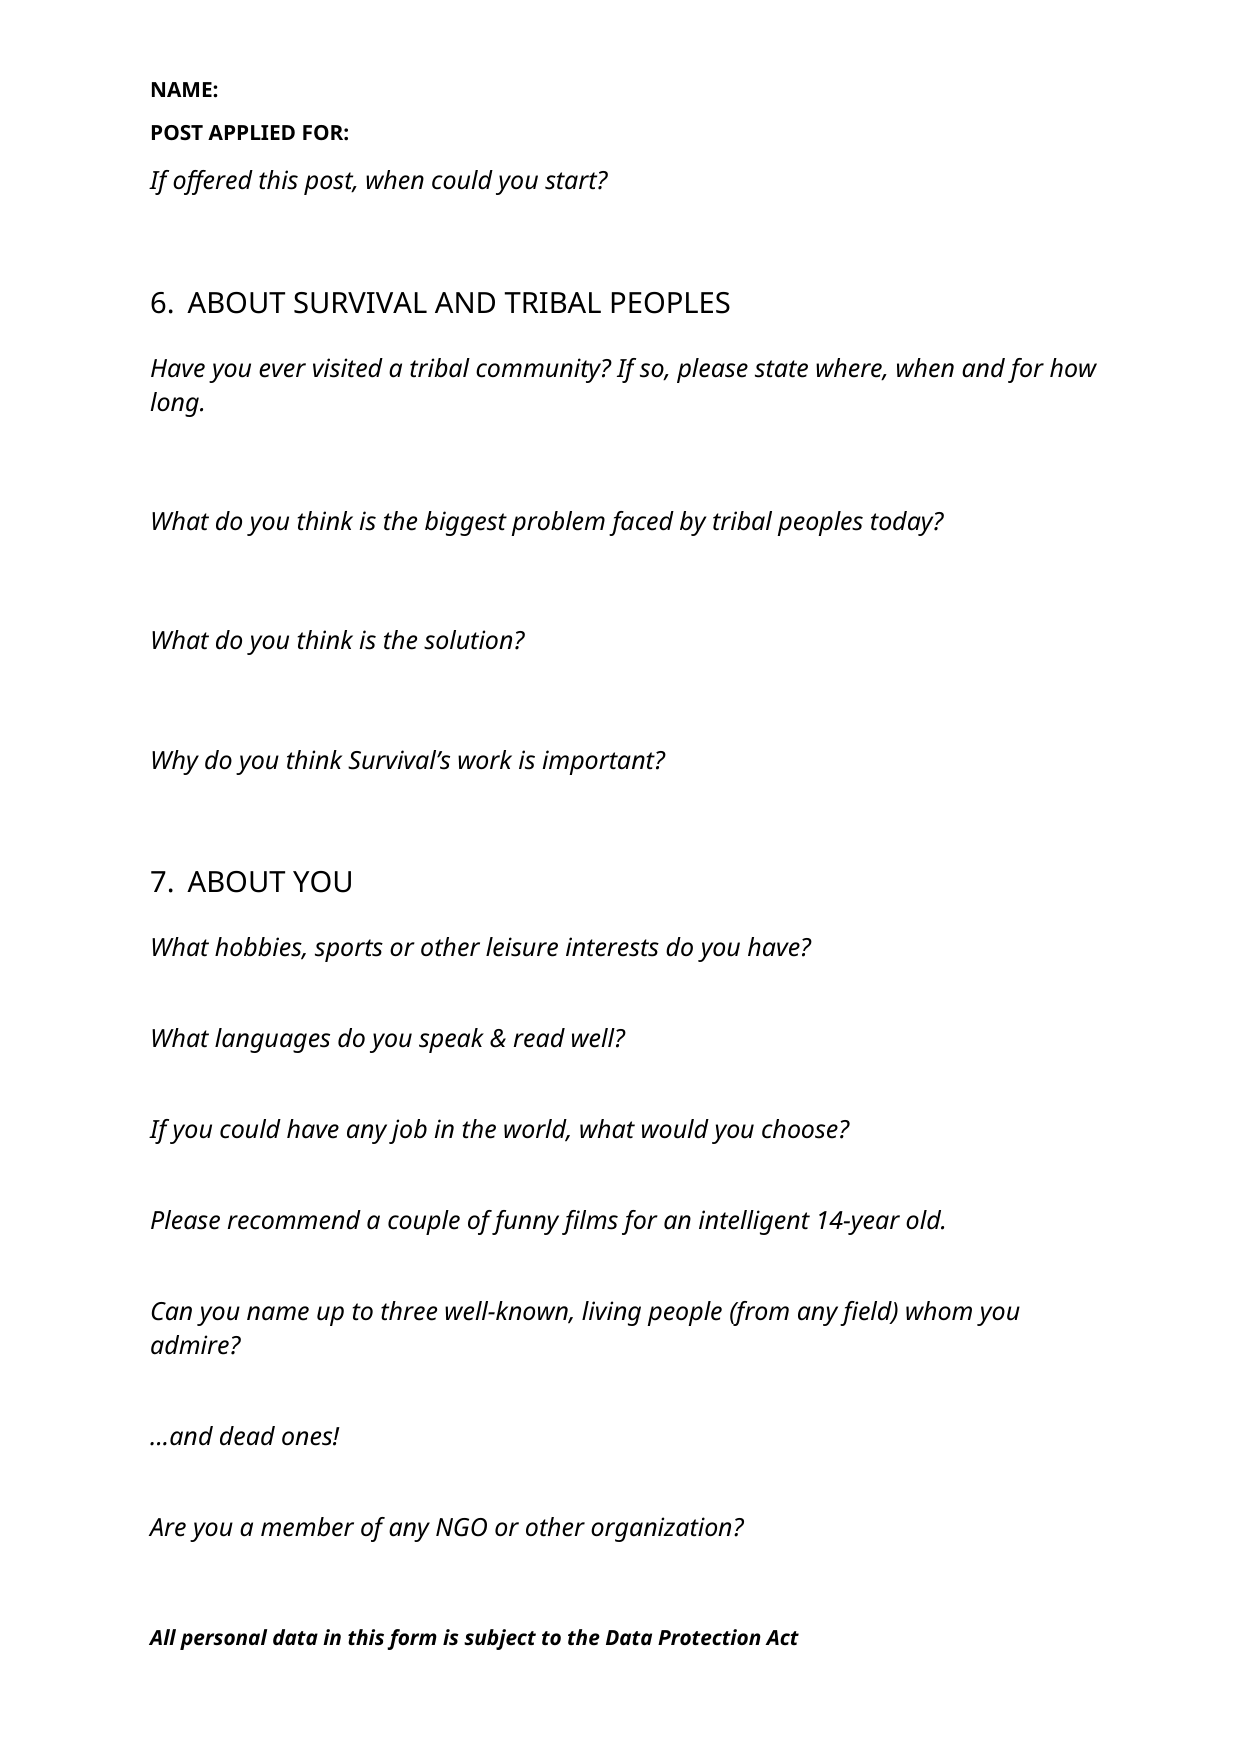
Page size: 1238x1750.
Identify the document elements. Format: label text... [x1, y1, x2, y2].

text If offered this post, when could you start? [150, 163, 1117, 197]
text Why do you think Survival’s work is important? [150, 742, 1117, 776]
text If you could have any job in the world, what would you choose? [150, 1112, 1117, 1146]
text Are you a member of any NGO or other organization? [150, 1509, 1117, 1544]
text What hobbies, sports or other leisure interests do you have? [150, 930, 1117, 964]
list ABOUT YOU [150, 862, 1117, 901]
text Can you name up to three well-known, living people (from any field) whom you admire? [150, 1294, 1117, 1362]
text What do you think is the biggest problem faced by tribal peoples today? [150, 504, 1117, 538]
text ...and dead ones! [150, 1419, 1117, 1453]
list ABOUT SURVIVAL AND TRIBAL PEOPLES [150, 282, 1117, 322]
text Have you ever visited a tribal community? If so, please state where, when and for how long. [150, 350, 1117, 418]
text What do you think is the solution? [150, 623, 1117, 657]
text What languages do you speak & read well? [150, 1021, 1117, 1055]
text Please recommend a couple of funny films for an intelligent 14-year old. [150, 1203, 1117, 1237]
